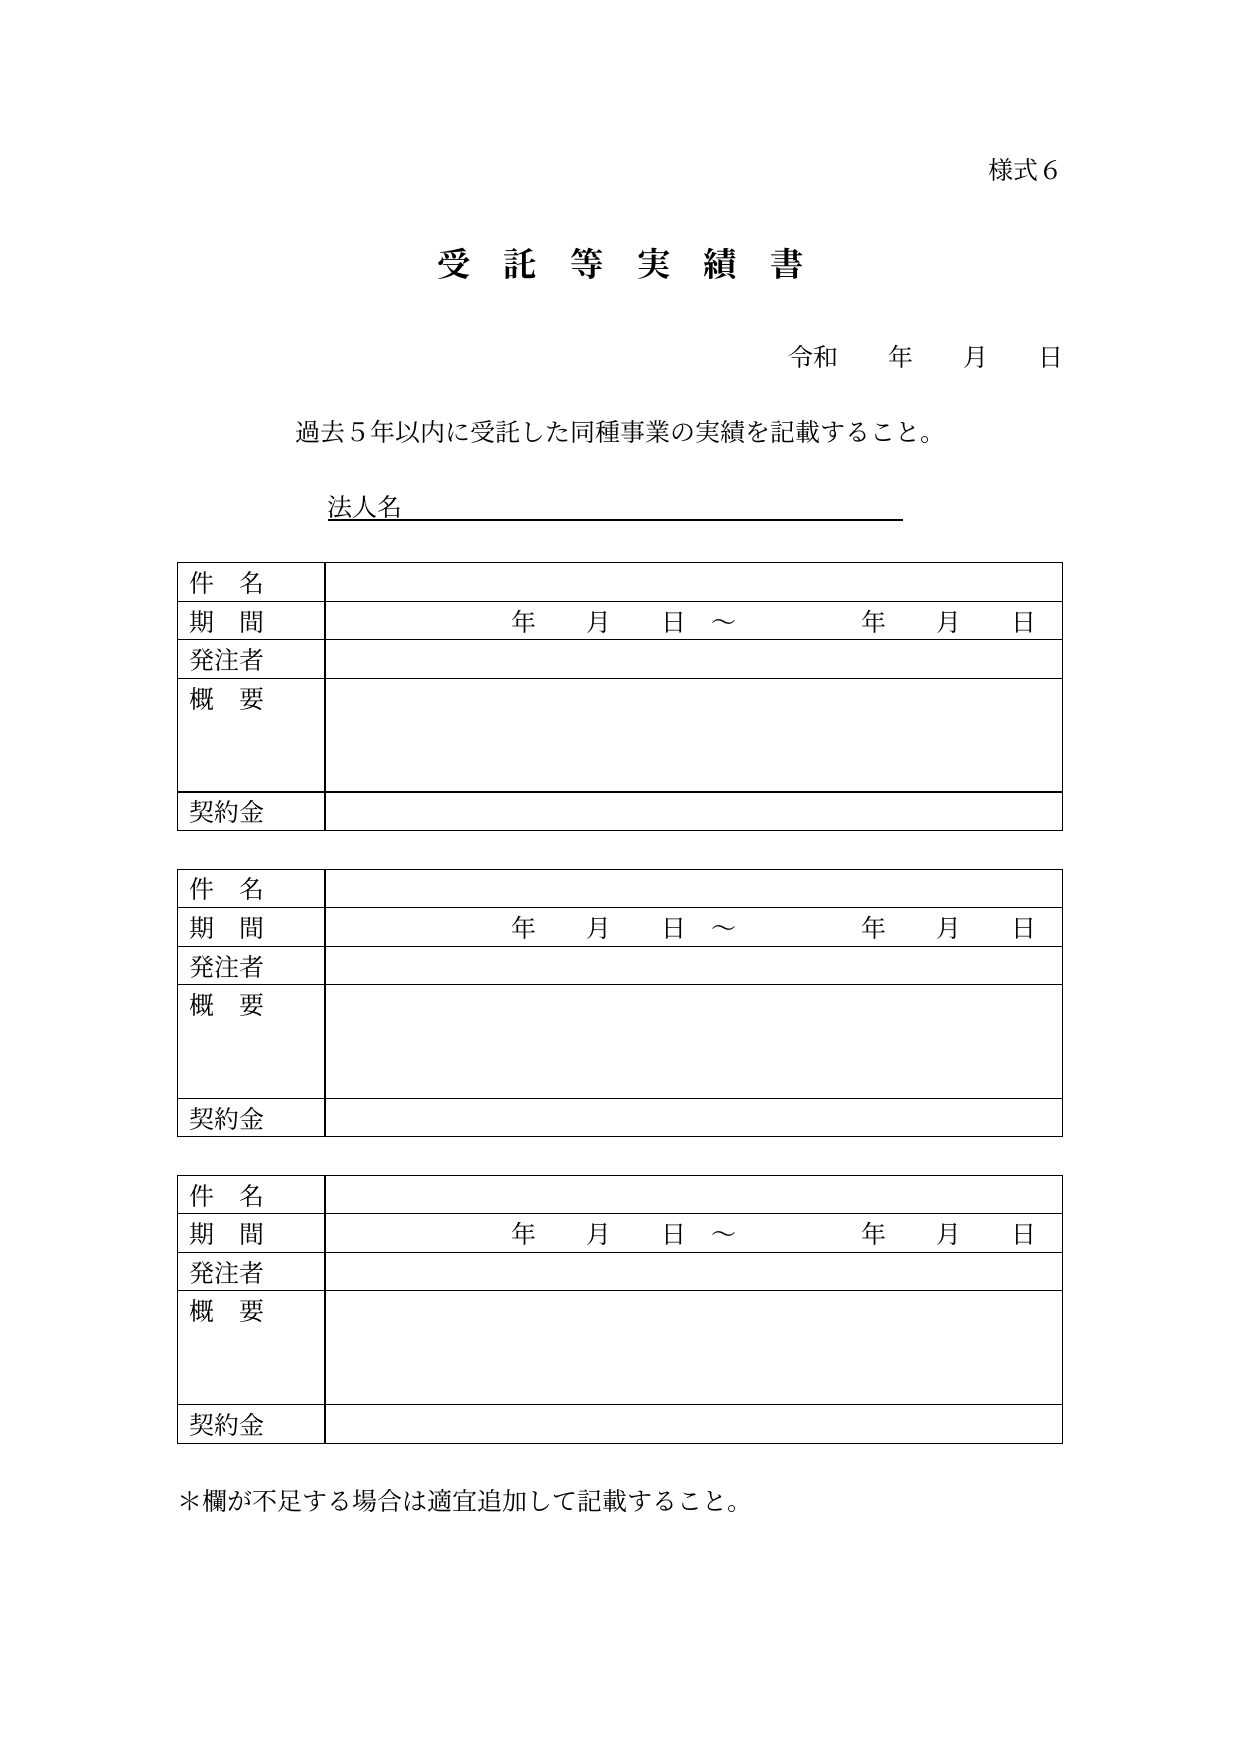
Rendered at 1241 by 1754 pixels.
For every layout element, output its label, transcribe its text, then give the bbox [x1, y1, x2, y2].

table_cell [326, 1405, 1062, 1442]
table_header 件 名 [178, 870, 324, 907]
table_cell 契約金 [178, 793, 324, 830]
text 令和 年 月 日 [177, 337, 1063, 375]
table_cell 概 要 [178, 679, 324, 791]
table_cell [326, 1291, 1062, 1404]
table_cell 期 間 [178, 908, 324, 946]
table_cell 発注者 [178, 947, 324, 984]
table_cell [326, 640, 1062, 678]
table_cell 発注者 [178, 1253, 324, 1290]
table_cell 発注者 [178, 640, 324, 678]
table_header 件 名 [178, 1176, 324, 1213]
table_cell 期 間 [178, 1214, 324, 1252]
table_cell 年 月 日 ～ 年 月 日 [326, 1214, 1062, 1252]
table_cell [326, 1253, 1062, 1290]
table_cell [326, 947, 1062, 984]
table_header [326, 563, 1062, 601]
table_cell 契約金 [178, 1099, 324, 1136]
text 受 託 等 実 績 書 [177, 225, 1063, 300]
table_cell 概 要 [178, 1291, 324, 1404]
table_header 件 名 [178, 563, 324, 601]
table_cell [326, 793, 1062, 830]
table_cell 契約金 [178, 1405, 324, 1442]
table_header [326, 1176, 1062, 1213]
table_cell 概 要 [178, 985, 324, 1098]
table_cell [326, 1099, 1062, 1136]
table_cell 年 月 日 ～ 年 月 日 [326, 908, 1062, 946]
table_cell 年 月 日 ～ 年 月 日 [326, 602, 1062, 639]
table_header [326, 870, 1062, 907]
text 法人名 [177, 487, 1063, 525]
text 過去５年以内に受託した同種事業の実績を記載すること。 [177, 412, 1063, 450]
table_cell [326, 985, 1062, 1098]
text ＊欄が不足する場合は適宜追加して記載すること。 [177, 1481, 1063, 1518]
text 様式６ [177, 150, 1063, 187]
table_cell [326, 679, 1062, 791]
table_cell 期 間 [178, 602, 324, 639]
